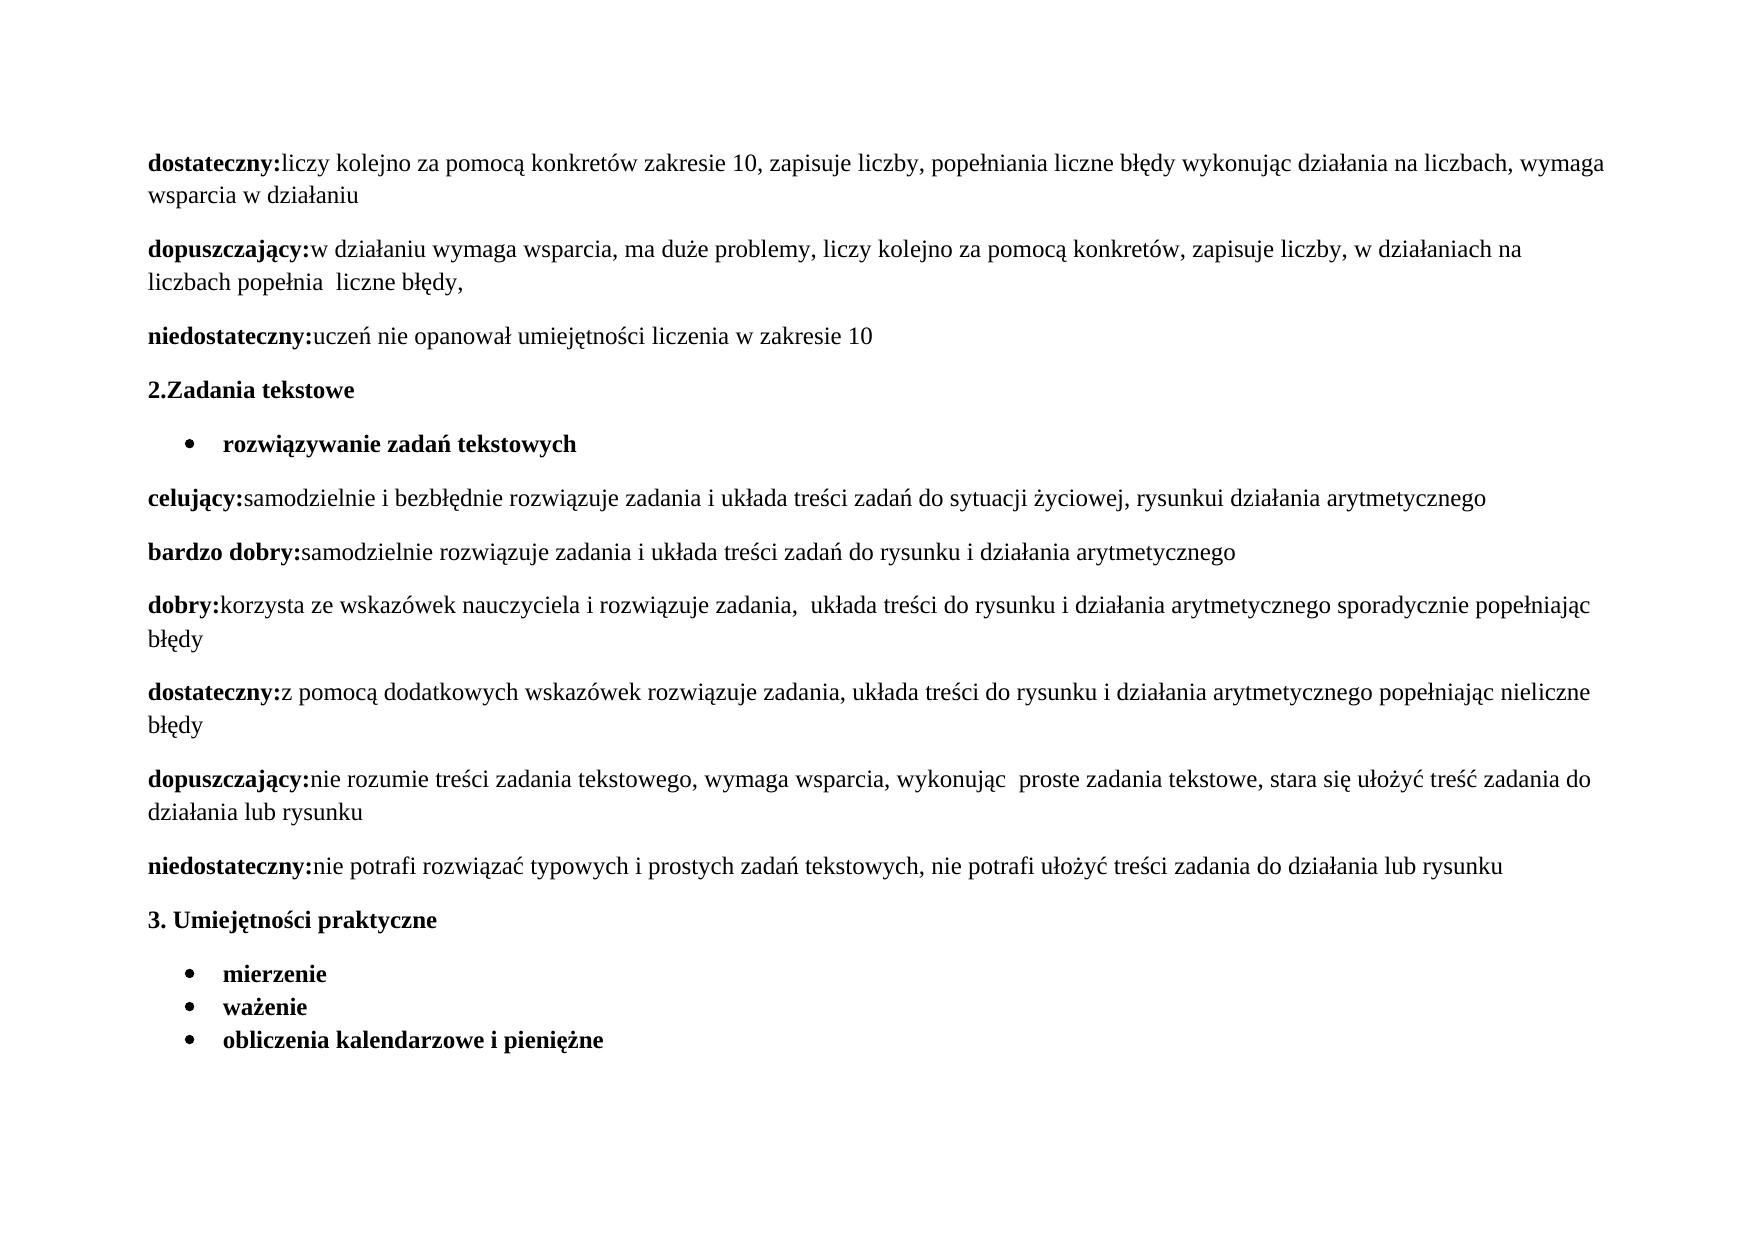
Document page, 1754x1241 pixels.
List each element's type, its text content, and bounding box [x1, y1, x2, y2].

text dopuszczający:nie rozumie treści zadania tekstowego, wymaga wsparcia, wykonując proste zadania tekstowe, stara się ułożyć treść zadania do działania lub rysunku [148, 764, 1606, 826]
text dostateczny:liczy kolejno za pomocą konkretów zakresie 10, zapisuje liczby, popełniania liczne błędy wykonując działania na liczbach, wymaga wsparcia w działaniu [148, 148, 1606, 209]
text celujący:samodzielnie i bezbłędnie rozwiązuje zadania i układa treści zadań do sytuacji życiowej, rysunkui działania arytmetycznego [148, 483, 1606, 512]
text niedostateczny:nie potrafi rozwiązać typowych i prostych zadań tekstowych, nie potrafi ułożyć treści zadania do działania lub rysunku [148, 851, 1606, 880]
list mierzenie [185, 959, 1606, 988]
text dostateczny:z pomocą dodatkowych wskazówek rozwiązuje zadania, układa treści do rysunku i działania arytmetycznego popełniając nieliczne błędy [148, 677, 1606, 739]
text dobry:korzysta ze wskazówek nauczyciela i rozwiązuje zadania, układa treści do rysunku i działania arytmetycznego sporadycznie popełniając błędy [148, 591, 1606, 652]
text dopuszczający:w działaniu wymaga wsparcia, ma duże problemy, liczy kolejno za pomocą konkretów, zapisuje liczby, w działaniach na liczbach popełnia liczne błędy, [148, 234, 1606, 296]
text 3. Umiejętności praktyczne [148, 905, 1606, 934]
text bardzo dobry:samodzielnie rozwiązuje zadania i układa treści zadań do rysunku i działania arytmetycznego [148, 537, 1606, 566]
text 2.Zadania tekstowe [148, 375, 1606, 404]
list rozwiązywanie zadań tekstowych [185, 429, 1606, 458]
list obliczenia kalendarzowe i pieniężne [185, 1025, 1606, 1054]
text niedostateczny:uczeń nie opanował umiejętności liczenia w zakresie 10 [148, 321, 1606, 350]
list ważenie [185, 992, 1606, 1021]
